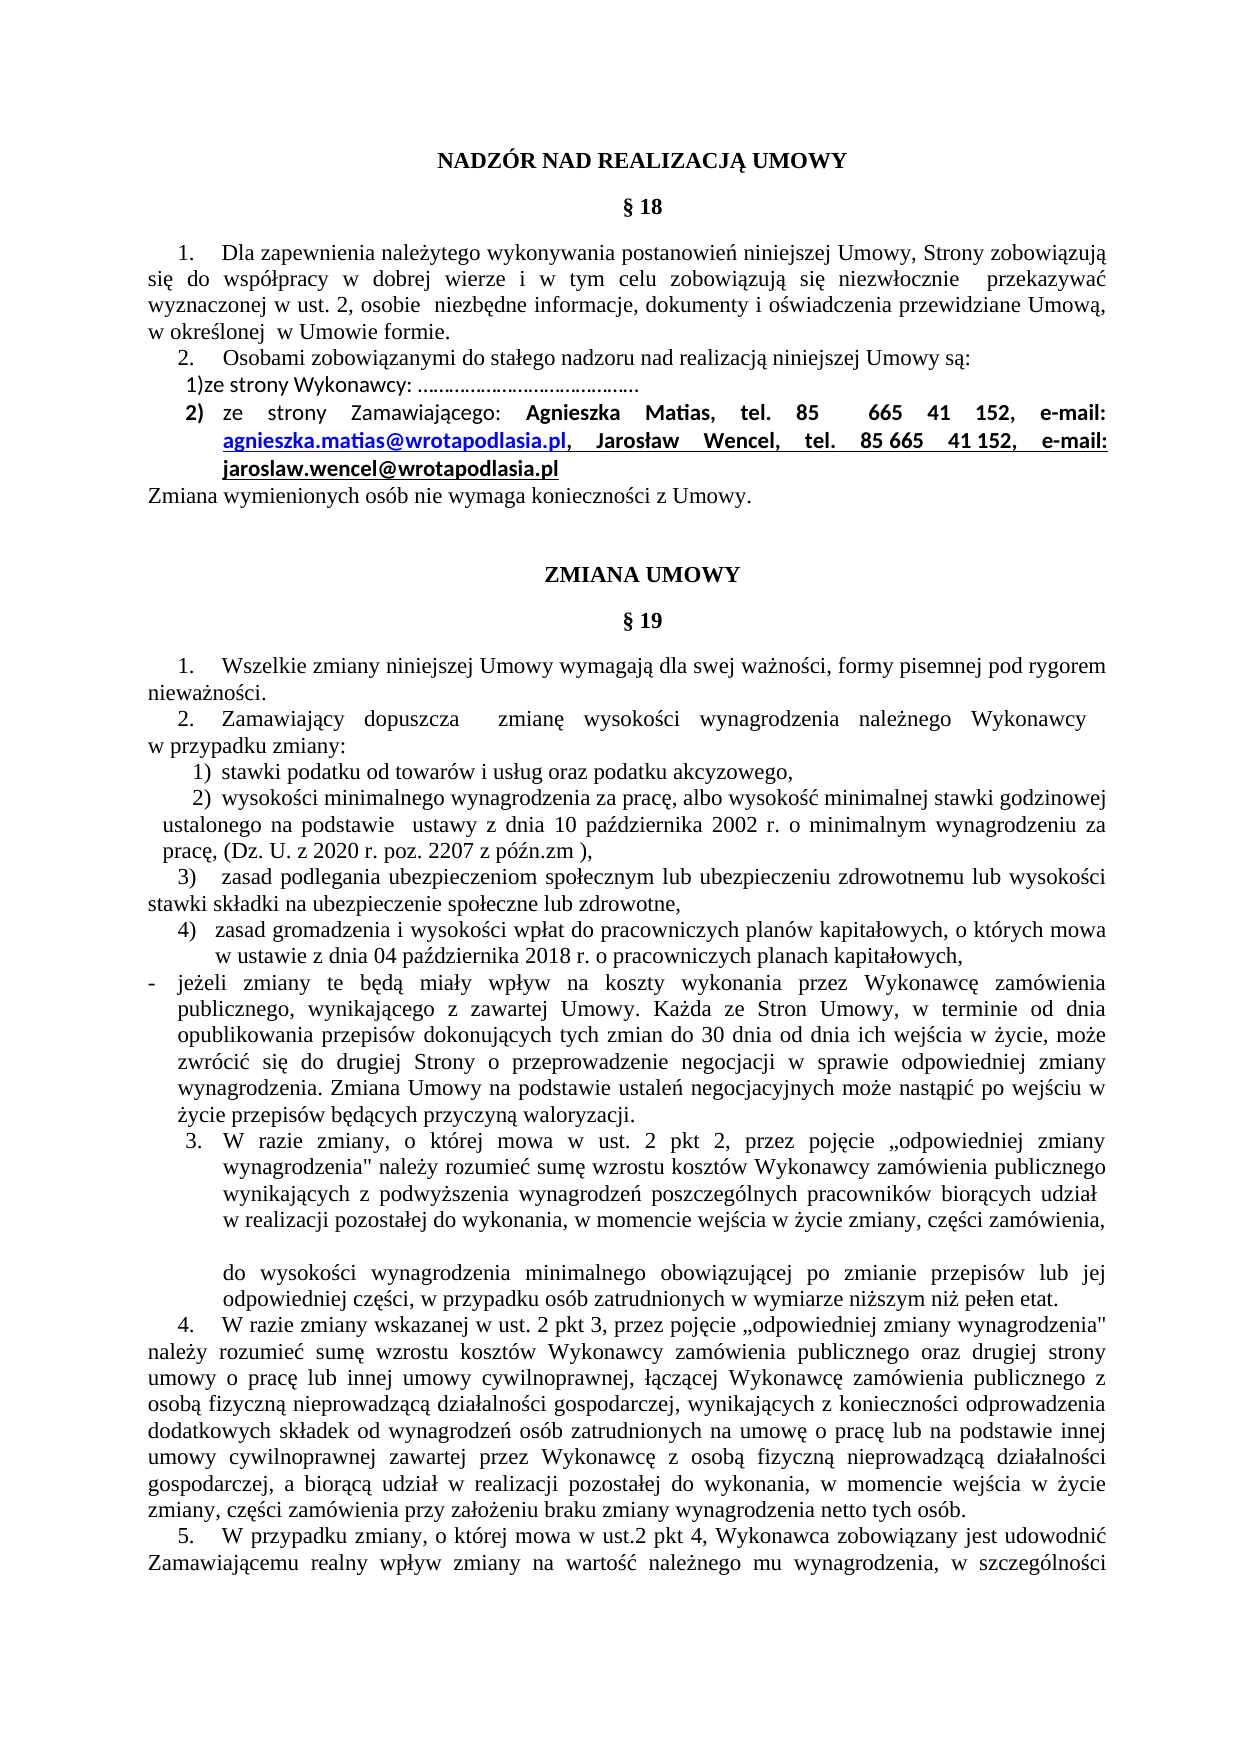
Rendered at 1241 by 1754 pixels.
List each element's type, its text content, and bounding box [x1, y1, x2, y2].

text - jeżeli zmiany te będą miały wpływ na koszty wykonania przez Wykonawcę zamówienia publicznego, wynikającego z zawartej Umowy. Każda ze Stron Umowy, w terminie od dnia opublikowania przepisów dokonujących tych zmian do 30 dnia od dnia ich wejścia w życie, może zwrócić się do drugiej Strony o przeprowadzenie negocjacji w sprawie odpowiedniej zmiany wynagrodzenia. Zmiana Umowy na podstawie ustaleń negocjacyjnych może nastąpić po wejściu w życie przepisów będących przyczyną waloryzacji. [148, 969, 1107, 1127]
list W razie zmiany, o której mowa w ust. 2 pkt 2, przez pojęcie „odpowiedniej zmiany wynagrodzenia" należy rozumieć sumę wzrostu kosztów Wykonawcy zamówienia publicznego wynikających z podwyższenia wynagrodzeń poszczególnych pracowników biorących udział w realizacji pozostałej do wykonania, w momencie wejścia w życie zmiany, części zamówienia, do wysokości wynagrodzenia minimalnego obowiązującej po zmianie przepisów lub jej odpowiedniej części, w przypadku osób zatrudnionych w wymiarze niższym niż pełen etat. [185, 1127, 1107, 1311]
text ZMIANA UMOWY [148, 562, 1107, 588]
list zasad podlegania ubezpieczeniom społecznym lub ubezpieczeniu zdrowotnemu lub wysokości stawki składki na ubezpieczenie społeczne lub zdrowotne, [148, 863, 1107, 916]
text 2. Zamawiający dopuszcza zmianę wysokości wynagrodzenia należnego Wykonawcy w przypadku zmiany: [148, 705, 1107, 758]
list wysokości minimalnego wynagrodzenia za pracę, albo wysokość minimalnej stawki godzinowej ustalonego na podstawie ustawy z dnia 10 października 2002 r. o minimalnym wynagrodzeniu za pracę, (Dz. U. z 2020 r. poz. 2207 z późn.zm ), [162, 784, 1107, 863]
text Zmiana wymienionych osób nie wymaga konieczności z Umowy. [148, 482, 1107, 509]
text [148, 1522, 1107, 1575]
list Dla zapewnienia należytego wykonywania postanowień niniejszej Umowy, Strony zobowiązują się do współpracy w dobrej wierze i w tym celu zobowiązują się niezwłocznie przekazywać wyznaczonej w ust. 2, osobie niezbędne informacje, dokumenty i oświadczenia przewidziane Umową, w określonej w Umowie formie. [148, 239, 1107, 344]
text 1. Wszelkie zmiany niniejszej Umowy wymagają dla swej ważności, formy pisemnej pod rygorem nieważności. [148, 653, 1107, 705]
text 4. W razie zmiany wskazanej w ust. 2 pkt 3, przez pojęcie „odpowiedniej zmiany wynagrodzenia" należy rozumieć sumę wzrostu kosztów Wykonawcy zamówienia publicznego oraz drugiej strony umowy o pracę lub innej umowy cywilnoprawnej, łączącej Wykonawcę zamówienia publicznego z osobą fizyczną nieprowadzącą działalności gospodarczej, wynikających z konieczności odprowadzenia dodatkowych składek od wynagrodzeń osób zatrudnionych na umowę o pracę lub na podstawie innej umowy cywilnoprawnej zawartej przez Wykonawcę z osobą fizyczną nieprowadzącą działalności gospodarczej, a biorącą udział w realizacji pozostałej do wykonania, w momencie wejścia w życie zmiany, części zamówienia przy założeniu braku zmiany wynagrodzenia netto tych osób. [148, 1311, 1107, 1522]
list ze strony Wykonawcy: …………………………………… [185, 370, 1107, 398]
list Osobami zobowiązanymi do stałego nadzoru nad realizacją niniejszej Umowy są: [177, 344, 1107, 370]
text § 18 [148, 193, 1107, 219]
list zasad gromadzenia i wysokości wpłat do pracowniczych planów kapitałowych, o których mowa w ustawie z dnia 04 października 2018 r. o pracowniczych planach kapitałowych, [177, 916, 1107, 969]
text NADZÓR NAD REALIZACJĄ UMOWY [148, 148, 1107, 174]
text § 19 [148, 607, 1107, 633]
list ze strony Zamawiającego: Agnieszka Matias, tel. 85 665 41 152, e-mail: agnieszka.matias@wrotapodlasia.pl, Jarosław Wencel, tel. 85 665 41 152, e-mail: jaroslaw.wencel@wrotapodlasia.pl [185, 398, 1107, 482]
list stawki podatku od towarów i usług oraz podatku akcyzowego, [162, 758, 1107, 784]
